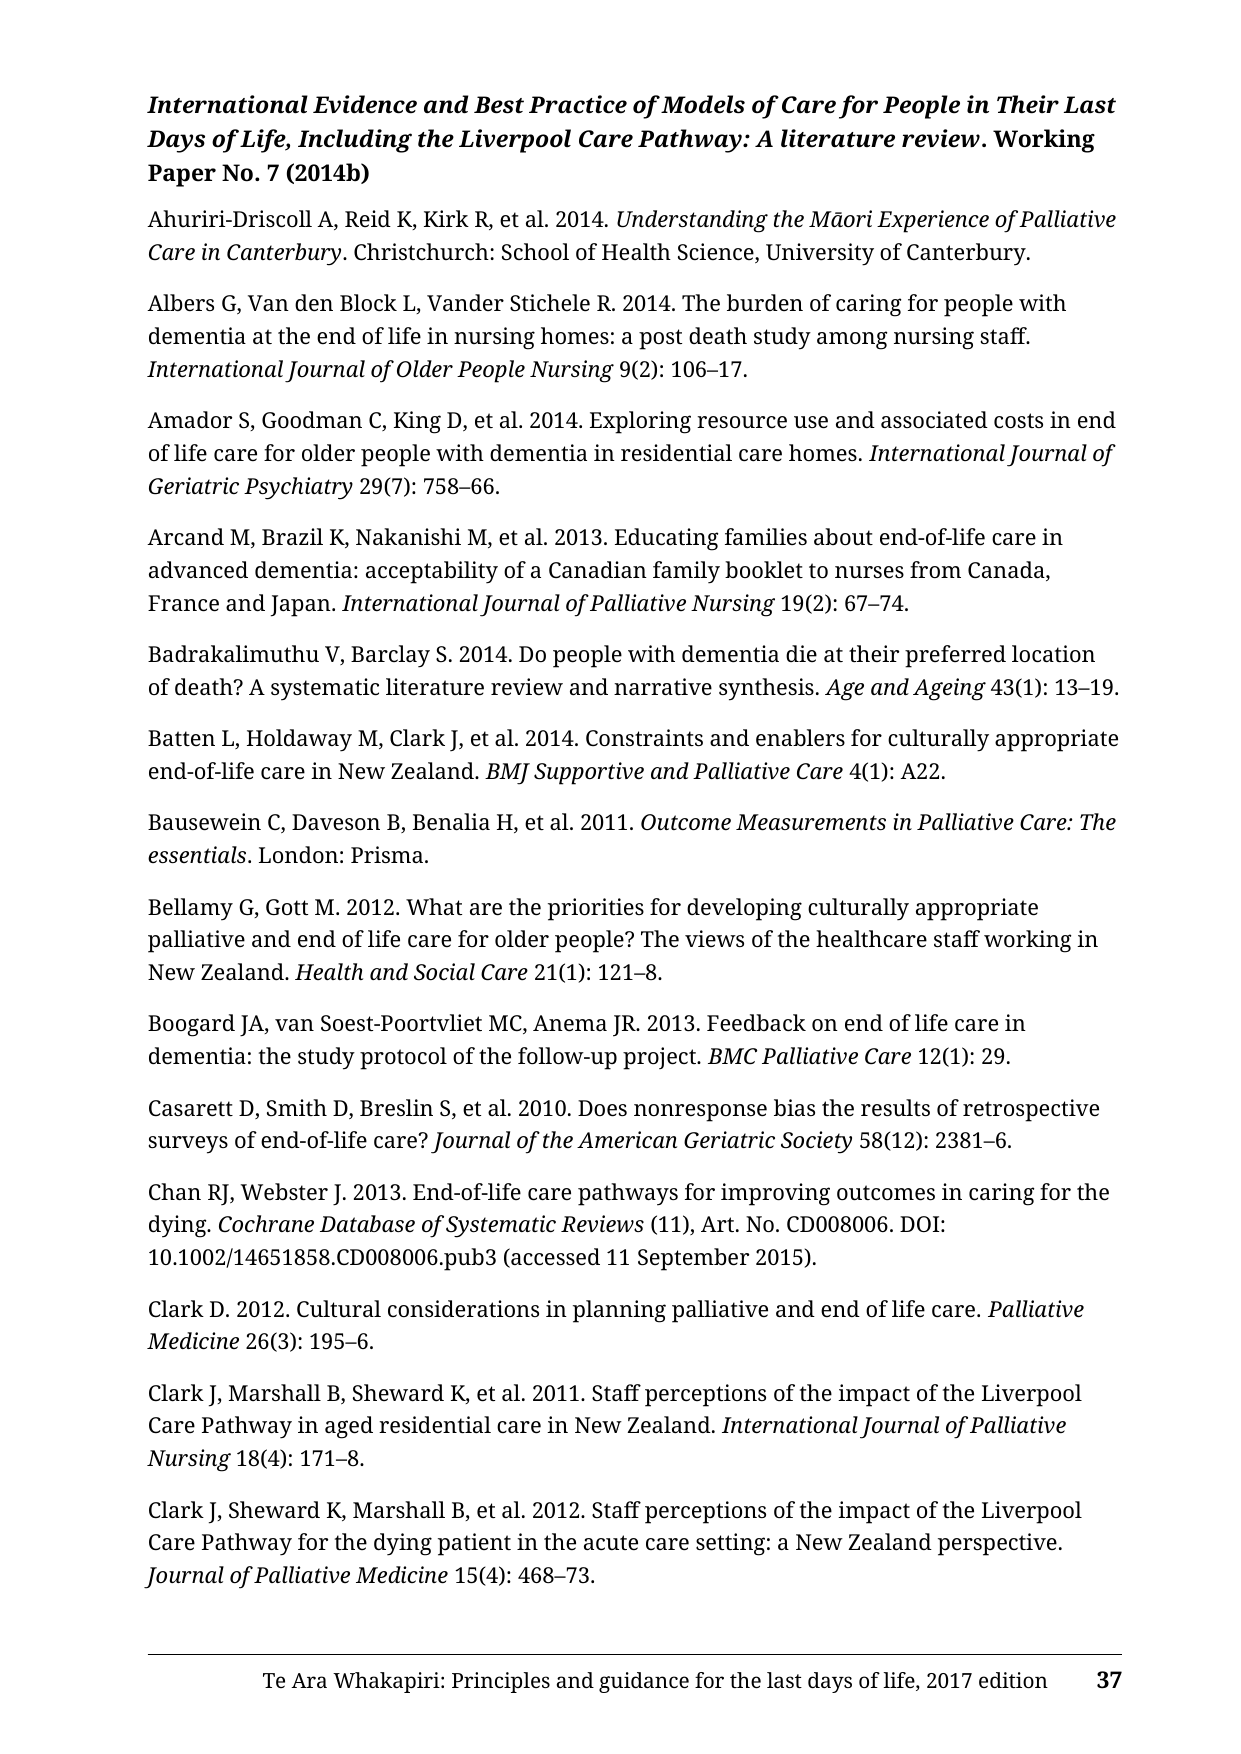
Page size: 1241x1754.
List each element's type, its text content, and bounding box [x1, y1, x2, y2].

text Badrakalimuthu V, Barclay S. 2014. Do people with dementia die at their preferred location of death? A systematic literature review and narrative synthesis. Age and Ageing 43(1): 13–19. [148, 639, 1122, 702]
text Clark J, Marshall B, Sheward K, et al. 2011. Staff perceptions of the impact of the Liverpool Care Pathway in aged residential care in New Zealand. International Journal of Palliative Nursing 18(4): 171–8. [148, 1378, 1122, 1473]
text Amador S, Goodman C, King D, et al. 2014. Exploring resource use and associated costs in end of life care for older people with dementia in residential care homes. International Journal of Geriatric Psychiatry 29(7): 758–66. [148, 405, 1122, 501]
subtitle International Evidence and Best Practice of Models of Care for People in Their Last Days of Life, Including the Liverpool Care Pathway: A literature review. Working Paper No. 7 (2014b) [148, 89, 1122, 189]
text Boogard JA, van Soest-Poortvliet MC, Anema JR. 2013. Feedback on end of life care in dementia: the study protocol of the follow-up project. BMC Palliative Care 12(1): 29. [148, 1008, 1122, 1071]
text Chan RJ, Webster J. 2013. End-of-life care pathways for improving outcomes in caring for the dying. Cochrane Database of Systematic Reviews (11), Art. No. CD008006. DOI: 10.1002/14651858.CD008006.pub3 (accessed 11 September 2015). [148, 1177, 1122, 1272]
text Casarett D, Smith D, Breslin S, et al. 2010. Does nonresponse bias the results of retrospective surveys of end-of-life care? Journal of the American Geriatric Society 58(12): 2381–6. [148, 1093, 1122, 1155]
text Ahuriri-Driscoll A, Reid K, Kirk R, et al. 2014. Understanding the Māori Experience of Palliative Care in Canterbury. Christchurch: School of Health Science, University of Canterbury. [148, 204, 1122, 267]
text Clark D. 2012. Cultural considerations in planning palliative and end of life care. Palliative Medicine 26(3): 195–6. [148, 1294, 1122, 1356]
text Albers G, Van den Block L, Vander Stichele R. 2014. The burden of caring for people with dementia at the end of life in nursing homes: a post death study among nursing staff. International Journal of Older People Nursing 9(2): 106–17. [148, 288, 1122, 384]
text Bellamy G, Gott M. 2012. What are the priorities for developing culturally appropriate palliative and end of life care for older people? The views of the healthcare staff working in New Zealand. Health and Social Care 21(1): 121–8. [148, 892, 1122, 987]
text Clark J, Sheward K, Marshall B, et al. 2012. Staff perceptions of the impact of the Liverpool Care Pathway for the dying patient in the acute care setting: a New Zealand perspective. Journal of Palliative Medicine 15(4): 468–73. [148, 1495, 1122, 1590]
text Bausewein C, Daveson B, Benalia H, et al. 2011. Outcome Measurements in Palliative Care: The essentials. London: Prisma. [148, 807, 1122, 870]
text Arcand M, Brazil K, Nakanishi M, et al. 2013. Educating families about end-of-life care in advanced dementia: acceptability of a Canadian family booklet to nurses from Canada, France and Japan. International Journal of Palliative Nursing 19(2): 67–74. [148, 522, 1122, 617]
text Batten L, Holdaway M, Clark J, et al. 2014. Constraints and enablers for culturally appropriate end-of-life care in New Zealand. BMJ Supportive and Palliative Care 4(1): A22. [148, 723, 1122, 786]
